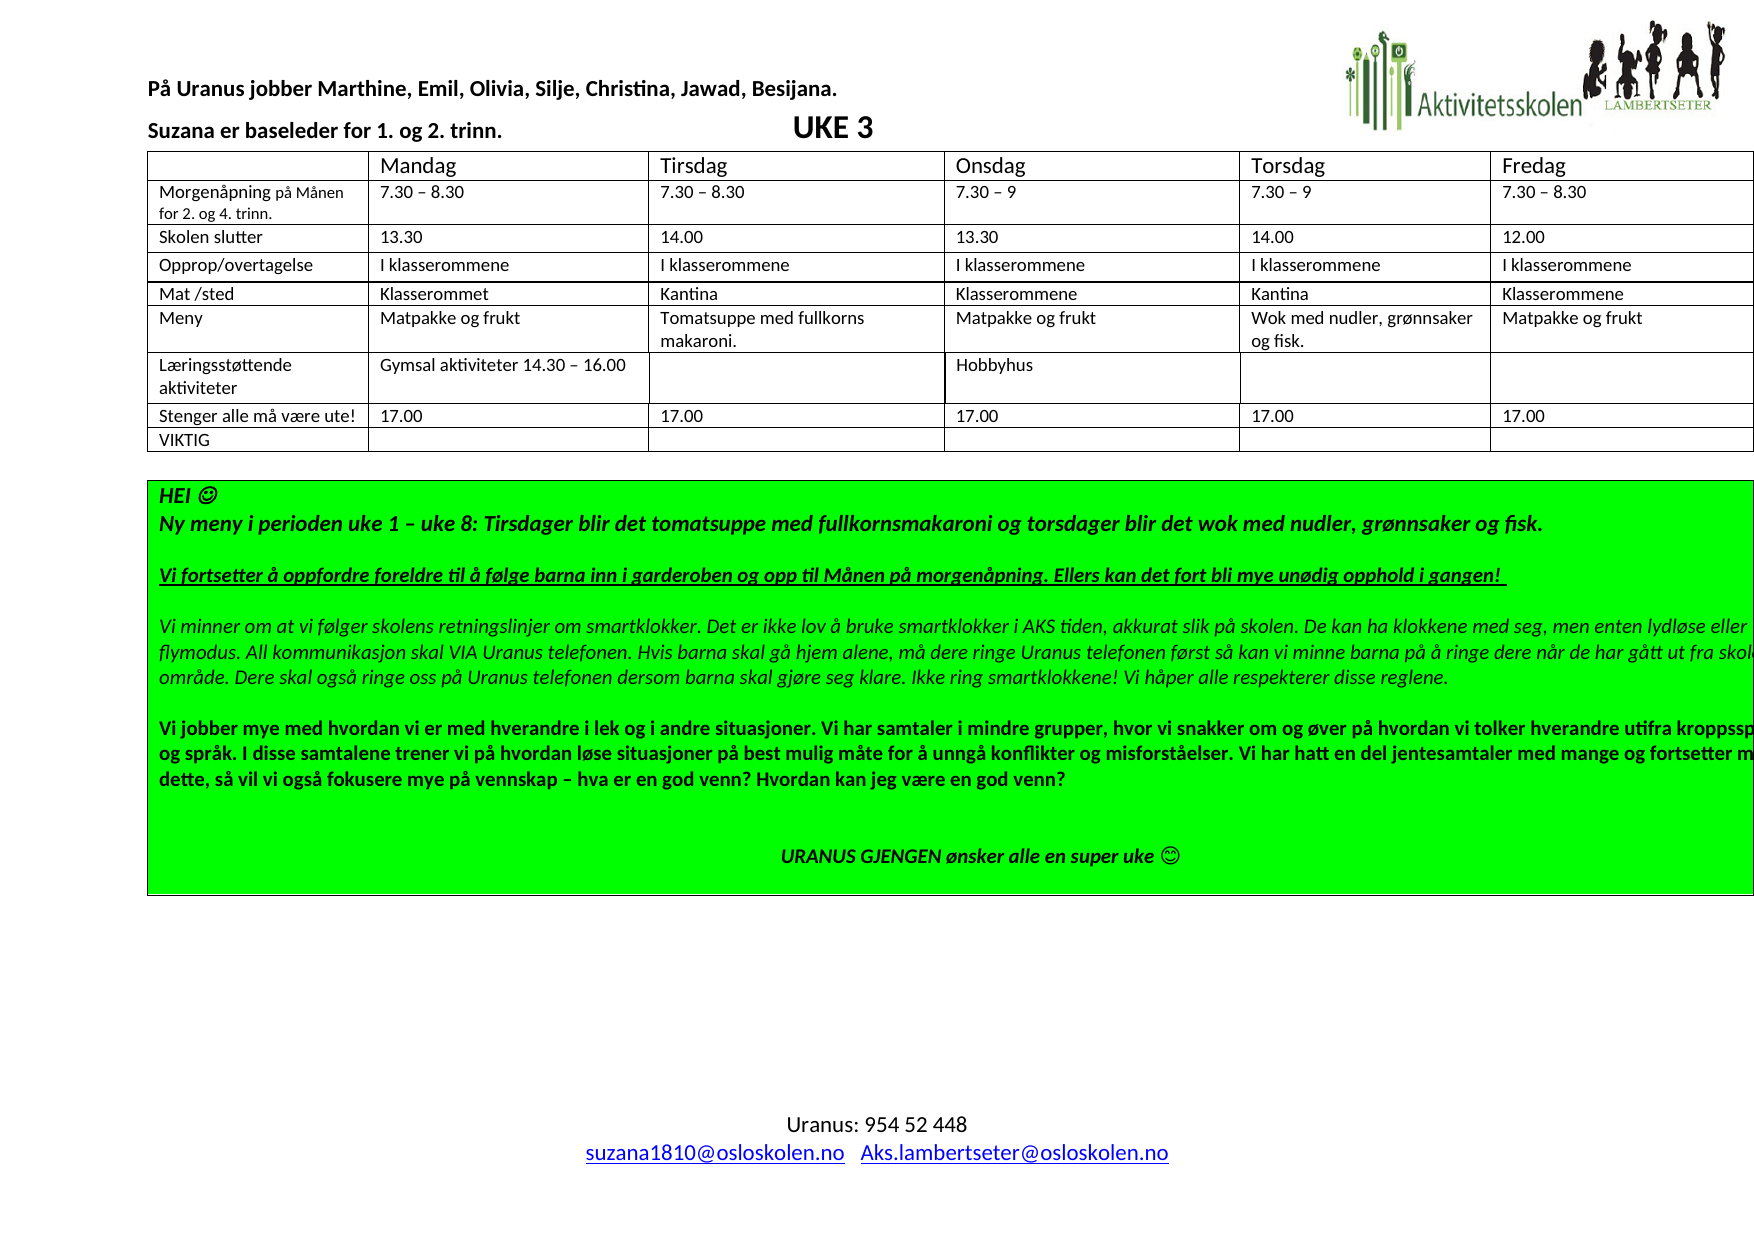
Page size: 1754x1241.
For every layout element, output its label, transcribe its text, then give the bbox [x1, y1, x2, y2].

table_cell Wok med nudler, grønnsaker og fisk. [1240, 306, 1490, 352]
table_cell 17.00 [369, 404, 648, 427]
table_cell Hobbyhus [946, 353, 1240, 403]
table_header Torsdag [1240, 152, 1490, 179]
table_cell Meny [148, 306, 368, 352]
table_cell 7.30 – 9 [1240, 181, 1490, 224]
table_cell Skolen slutter [148, 225, 368, 252]
table_cell Gymsal aktiviteter 14.30 – 16.00 [369, 353, 649, 403]
table_cell 14.00 [1240, 225, 1490, 252]
table_cell [650, 353, 944, 403]
table_cell 7.30 – 9 [945, 181, 1239, 224]
table_cell VIKTIG [148, 428, 368, 451]
table_cell Mat /sted [148, 283, 368, 305]
table_cell [1241, 353, 1490, 403]
table_cell I klasserommene [1240, 253, 1490, 281]
table_cell [1240, 428, 1490, 451]
table_cell I klasserommene [369, 253, 648, 281]
table_cell Læringsstøttende aktiviteter [148, 353, 368, 403]
table_cell 7.30 – 8.30 [369, 181, 648, 224]
table_cell Klasserommet [369, 283, 648, 305]
table_cell Kantina [1240, 283, 1490, 305]
table_cell 12.00 [1491, 225, 1753, 252]
table_header Tirsdag [649, 152, 944, 179]
table_cell Stenger alle må være ute! [148, 404, 368, 427]
table_cell 14.00 [649, 225, 944, 252]
table_cell I klasserommene [1491, 253, 1753, 281]
table_cell 7.30 – 8.30 [1491, 181, 1753, 224]
table_cell 13.30 [945, 225, 1239, 252]
table_cell 7.30 – 8.30 [649, 181, 944, 224]
table_cell Klasserommene [1491, 283, 1753, 305]
table_cell [1491, 428, 1753, 451]
table_cell Tomatsuppe med fullkorns makaroni. [649, 306, 944, 352]
table_header HEI Ny meny i perioden uke 1 – uke 8: Tirsdager blir det tomatsuppe med fullkornsmakaroni og torsdager blir det wok med nudler, grønnsaker og fisk. Vi fortsetter å oppfordre foreldre til å følge barna inn i garderoben og opp til Månen på morgenåpning. Ellers kan det fort bli mye unødig opphold i gangen! Vi minner om at vi følger skolens retningslinjer om smartklokker. Det er ikke lov å bruke smartklokker i AKS tiden, akkurat slik på skolen. De kan ha klokkene med seg, men enten lydløse eller flymodus. All kommunikasjon skal VIA Uranus telefonen. Hvis barna skal gå hjem alene, må dere ringe Uranus telefonen først så kan vi minne barna på å ringe dere når de har gått ut fra skolens område. Dere skal også ringe oss på Uranus telefonen dersom barna skal gjøre seg klare. Ikke ring smartklokkene! Vi håper alle respekterer disse reglene. Vi jobber mye med hvordan vi er med hverandre i lek og i andre situasjoner. Vi har samtaler i mindre grupper, hvor vi snakker om og øver på hvordan vi tolker hverandre utifra kroppsspråk og språk. I disse samtalene trener vi på hvordan løse situasjoner på best mulig måte for å unngå konflikter og misforståelser. Vi har hatt en del jentesamtaler med mange og fortsetter med dette, så vil vi også fokusere mye på vennskap – hva er en god venn? Hvordan kan jeg være en god venn? URANUS GJENGEN ønsker alle en super uke [148, 481, 1753, 894]
table_header Mandag [369, 152, 648, 179]
table_cell Morgenåpning på Månen for 2. og 4. trinn. [148, 181, 368, 224]
table_header Fredag [1491, 152, 1753, 179]
table_cell I klasserommene [945, 253, 1239, 281]
table_cell Matpakke og frukt [945, 306, 1239, 352]
table_header [148, 152, 368, 179]
table_cell [1491, 353, 1753, 403]
table_cell Kantina [649, 283, 944, 305]
table_cell 17.00 [1491, 404, 1753, 427]
table_cell [649, 428, 944, 451]
table_cell Matpakke og frukt [1491, 306, 1753, 352]
table_cell [369, 428, 648, 451]
picture [1342, 15, 1729, 135]
table_cell 17.00 [649, 404, 944, 427]
table_cell Klasserommene [945, 283, 1239, 305]
table_cell Matpakke og frukt [369, 306, 648, 352]
table_cell 17.00 [1240, 404, 1490, 427]
table_cell [945, 428, 1239, 451]
table_cell 17.00 [945, 404, 1239, 427]
table_cell I klasserommene [649, 253, 944, 281]
table_cell 13.30 [369, 225, 648, 252]
table_cell Opprop/overtagelse [148, 253, 368, 281]
table_header Onsdag [945, 152, 1239, 179]
